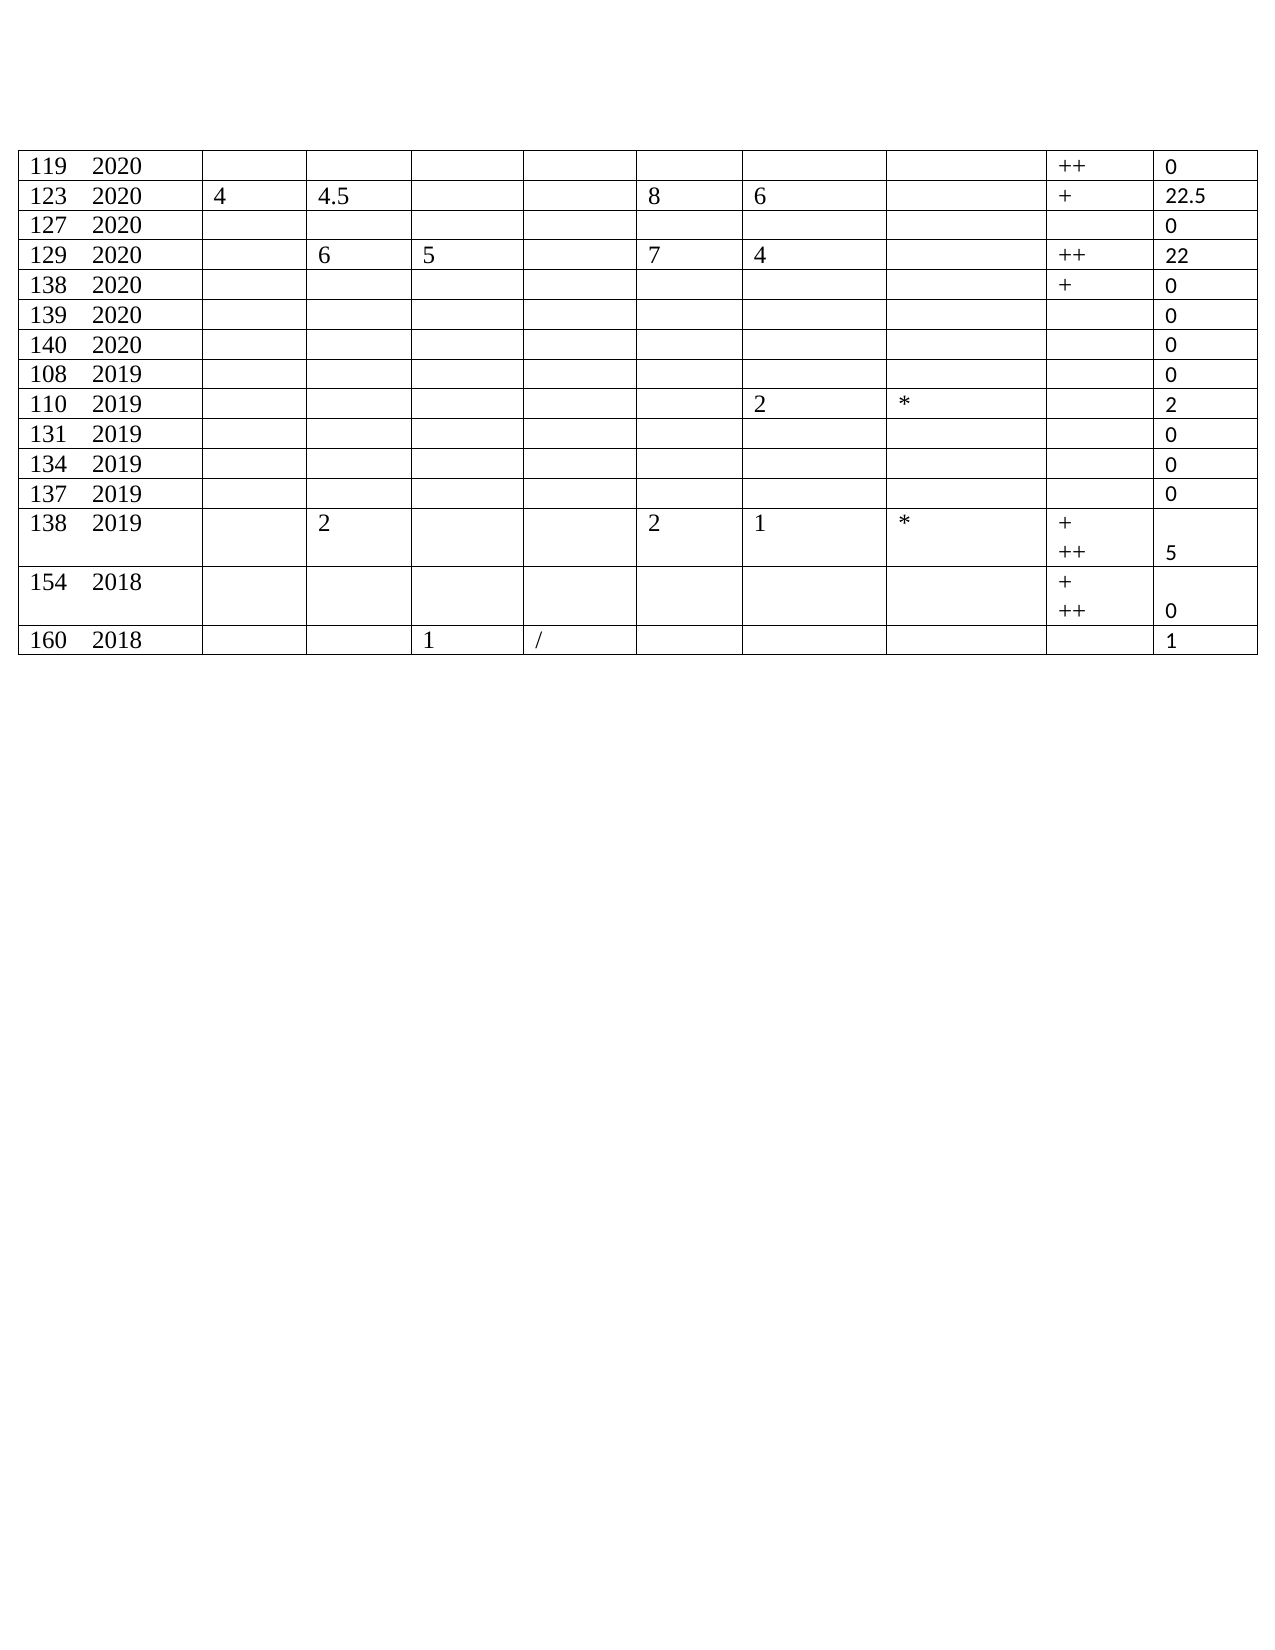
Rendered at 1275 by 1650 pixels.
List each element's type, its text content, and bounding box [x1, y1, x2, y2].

table_cell [412, 419, 523, 448]
table_cell 22.5 [1154, 181, 1257, 209]
table_cell [637, 389, 742, 418]
table_cell [887, 419, 1046, 448]
table_cell [887, 567, 1046, 624]
table_cell [412, 270, 523, 299]
table_cell [307, 330, 411, 358]
table_cell 0 [1154, 330, 1257, 358]
table_cell 8 [637, 181, 742, 209]
table_cell 0 [1154, 151, 1257, 180]
table_cell [1047, 419, 1153, 448]
table_cell 4 [203, 181, 306, 209]
table_cell [637, 479, 742, 507]
table_cell [743, 479, 886, 507]
table_cell [524, 330, 636, 358]
table_cell 139 2020 [19, 300, 202, 329]
table_cell 0 [1154, 567, 1257, 624]
table_cell [412, 300, 523, 329]
table_cell [524, 151, 636, 180]
table_cell [743, 449, 886, 478]
table_cell [203, 419, 306, 448]
table_cell [412, 449, 523, 478]
table_cell [637, 626, 742, 654]
table_cell 0 [1154, 479, 1257, 507]
table_cell [412, 389, 523, 418]
table_cell [307, 626, 411, 654]
table_cell 22 [1154, 240, 1257, 269]
table_cell [887, 240, 1046, 269]
table_cell 0 [1154, 419, 1257, 448]
table_cell 160 2018 [19, 626, 202, 654]
table_cell [203, 389, 306, 418]
table_cell [887, 300, 1046, 329]
table_cell [887, 360, 1046, 388]
table_cell [887, 211, 1046, 239]
table_cell * [887, 389, 1046, 418]
table_cell [637, 330, 742, 358]
table_cell [203, 151, 306, 180]
table_cell [412, 509, 523, 566]
table_cell [524, 419, 636, 448]
table_cell [524, 300, 636, 329]
table_cell ++ [1047, 151, 1153, 180]
table_cell 134 2019 [19, 449, 202, 478]
table_cell [1047, 449, 1153, 478]
table_cell * [887, 509, 1046, 566]
table_cell 1 [743, 509, 886, 566]
table_cell 110 2019 [19, 389, 202, 418]
table_cell [524, 389, 636, 418]
table_cell + ++ [1047, 567, 1153, 624]
table_cell [307, 360, 411, 388]
table_cell [307, 300, 411, 329]
table_cell [743, 626, 886, 654]
table_cell [743, 270, 886, 299]
table_cell 5 [412, 240, 523, 269]
table_cell [637, 567, 742, 624]
table_cell 6 [743, 181, 886, 209]
table_cell 0 [1154, 449, 1257, 478]
table_cell 137 2019 [19, 479, 202, 507]
table_cell 2 [1154, 389, 1257, 418]
table_cell [1047, 389, 1153, 418]
table_cell [524, 509, 636, 566]
table_cell 0 [1154, 360, 1257, 388]
table_cell [412, 151, 523, 180]
table_cell [203, 270, 306, 299]
table_cell [203, 360, 306, 388]
table_cell 1 [1154, 626, 1257, 654]
table_cell [1047, 360, 1153, 388]
table_cell [203, 330, 306, 358]
table_cell 0 [1154, 300, 1257, 329]
table_cell [1047, 626, 1153, 654]
table_cell [1047, 330, 1153, 358]
table_cell + [1047, 181, 1153, 209]
table_cell [203, 449, 306, 478]
table_cell 4.5 [307, 181, 411, 209]
table_cell [307, 567, 411, 624]
table_cell 127 2020 [19, 211, 202, 239]
table_cell 6 [307, 240, 411, 269]
table_cell [307, 151, 411, 180]
table_cell 0 [1154, 270, 1257, 299]
table_cell [307, 419, 411, 448]
table_cell [307, 211, 411, 239]
table_cell [637, 360, 742, 388]
table_cell [1047, 479, 1153, 507]
table_cell [412, 211, 523, 239]
table_cell [412, 360, 523, 388]
table_cell [743, 360, 886, 388]
table_cell [887, 151, 1046, 180]
table_cell [637, 419, 742, 448]
table_cell [887, 270, 1046, 299]
table_cell [1047, 211, 1153, 239]
table_cell 2 [307, 509, 411, 566]
table_cell 131 2019 [19, 419, 202, 448]
table_cell 138 2019 [19, 509, 202, 566]
table_cell ++ [1047, 240, 1153, 269]
table_cell [524, 211, 636, 239]
table_cell [524, 270, 636, 299]
table_cell [743, 211, 886, 239]
table_cell [637, 300, 742, 329]
table_cell [524, 567, 636, 624]
table_cell 2 [637, 509, 742, 566]
table_cell [307, 389, 411, 418]
table_cell [887, 449, 1046, 478]
table_cell [887, 626, 1046, 654]
table_cell [637, 211, 742, 239]
table_cell [887, 181, 1046, 209]
table_cell [203, 240, 306, 269]
table_cell 119 2020 [19, 151, 202, 180]
table_cell 1 [412, 626, 523, 654]
table_cell 108 2019 [19, 360, 202, 388]
table_cell [203, 567, 306, 624]
table_cell 0 [1154, 211, 1257, 239]
table_cell [637, 151, 742, 180]
table_cell [307, 479, 411, 507]
table_cell 7 [637, 240, 742, 269]
table_cell [203, 626, 306, 654]
table_cell [203, 509, 306, 566]
table_cell [637, 270, 742, 299]
table_cell [887, 330, 1046, 358]
table_cell 4 [743, 240, 886, 269]
table_cell [524, 479, 636, 507]
table_cell / [524, 626, 636, 654]
table_cell [1047, 300, 1153, 329]
table_cell [524, 360, 636, 388]
table_cell [743, 567, 886, 624]
table_cell 140 2020 [19, 330, 202, 358]
table_cell [412, 330, 523, 358]
table_cell [743, 151, 886, 180]
table_cell [307, 270, 411, 299]
table_cell [524, 240, 636, 269]
table_cell [412, 567, 523, 624]
table_cell [524, 449, 636, 478]
table_cell 138 2020 [19, 270, 202, 299]
table_cell [524, 181, 636, 209]
table_cell + [1047, 270, 1153, 299]
table_cell [203, 211, 306, 239]
table_cell 154 2018 [19, 567, 202, 624]
table_cell [412, 181, 523, 209]
table_cell 2 [743, 389, 886, 418]
table_cell [412, 479, 523, 507]
table_cell [743, 330, 886, 358]
table_cell 5 [1154, 509, 1257, 566]
table_cell [743, 419, 886, 448]
table_cell + ++ [1047, 509, 1153, 566]
table_cell [637, 449, 742, 478]
table_cell [307, 449, 411, 478]
table_cell [203, 300, 306, 329]
table_cell [743, 300, 886, 329]
table_cell 123 2020 [19, 181, 202, 209]
table_cell [203, 479, 306, 507]
table_cell [887, 479, 1046, 507]
table_cell 129 2020 [19, 240, 202, 269]
